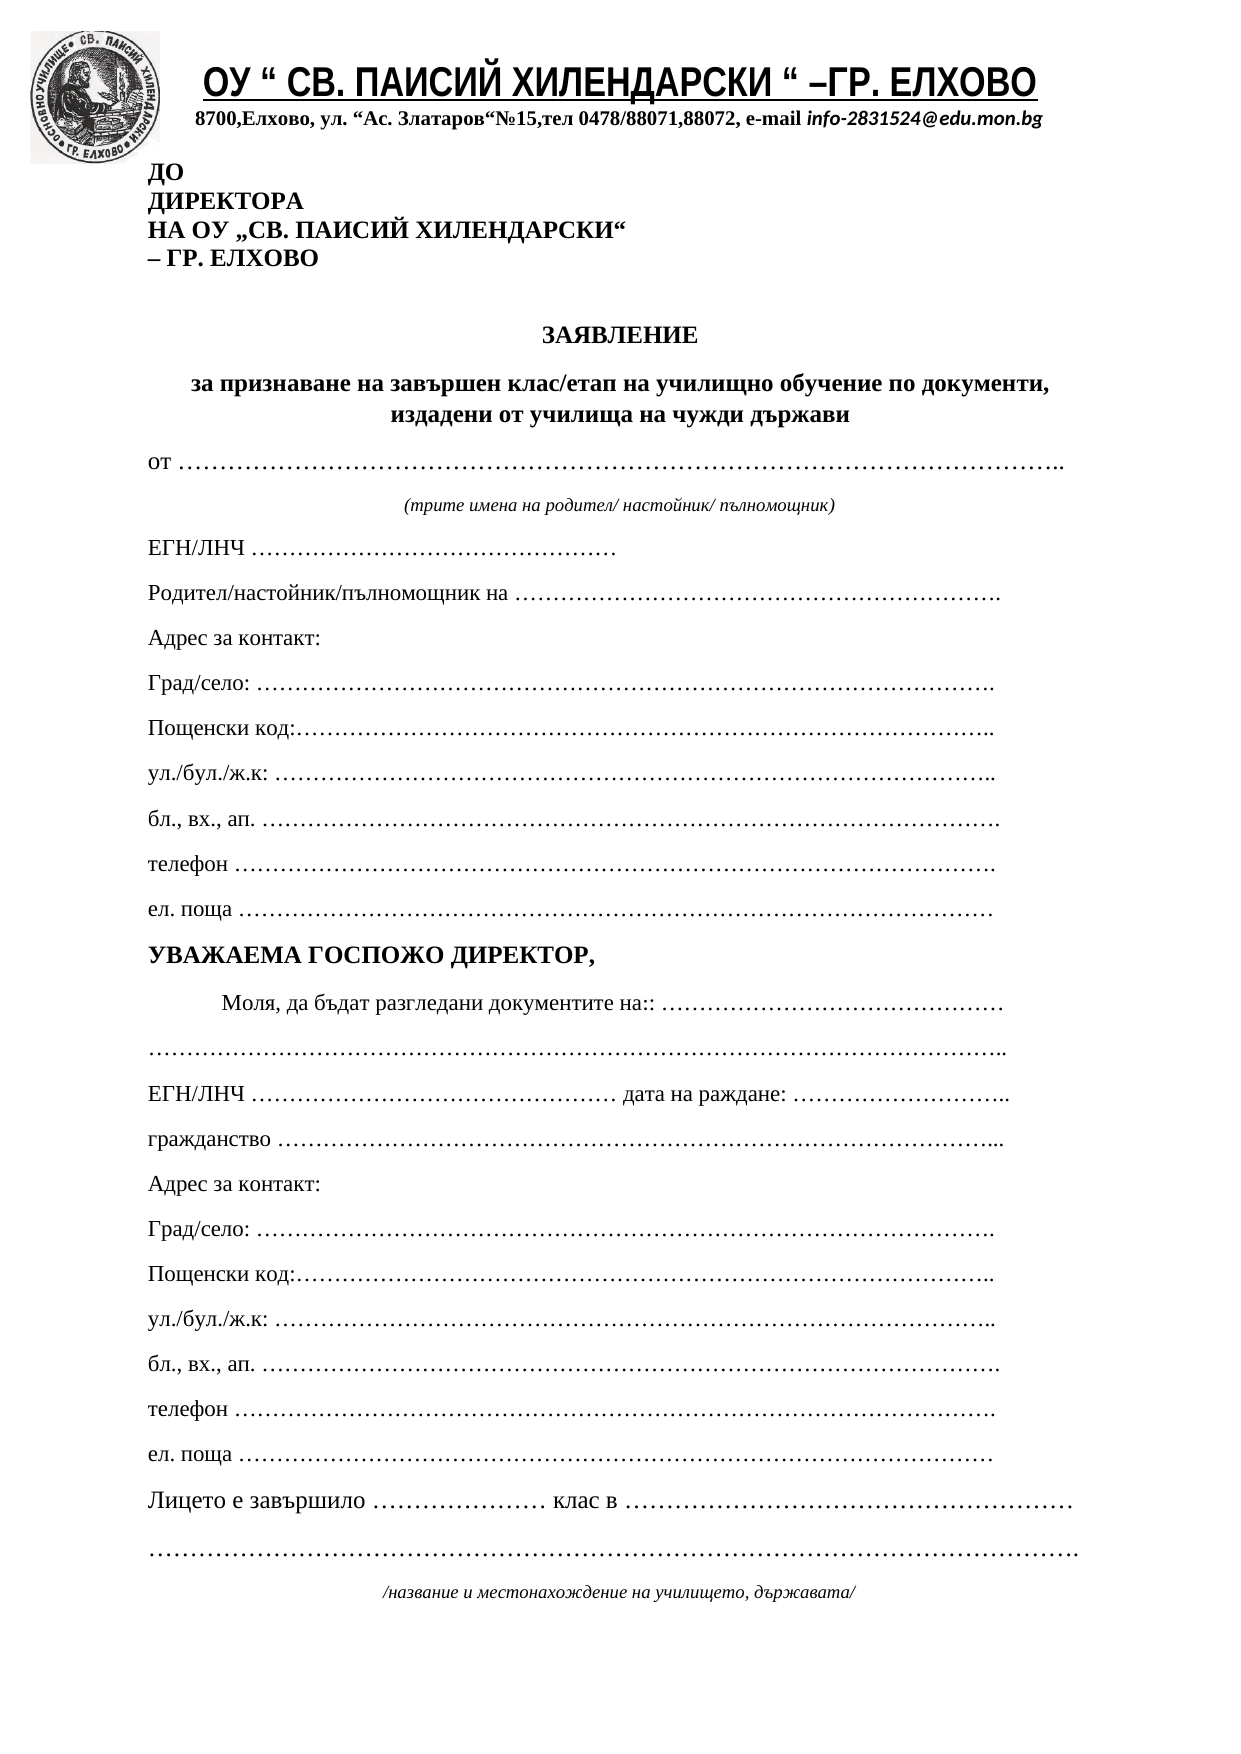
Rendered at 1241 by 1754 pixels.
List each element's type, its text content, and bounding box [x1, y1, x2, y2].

text телефон ………………………………………………………………………………………. [148, 850, 1093, 876]
text Град/село: ……………………………………………………………………………………. [148, 1215, 1093, 1241]
text …………………………………………………………………………………………………. [148, 1533, 1093, 1562]
text ел. поща ……………………………………………………………………………………… [148, 1440, 1093, 1467]
text – ГР. ЕЛХОВО [148, 243, 1093, 272]
text (трите имена на родител/ настойник/ пълномощник) [148, 494, 1093, 516]
text Адрес за контакт: [148, 1170, 1093, 1196]
text ДИРЕКТОРА [148, 186, 1093, 215]
text Град/село: ……………………………………………………………………………………. [148, 669, 1093, 696]
text Пощенски код:……………………………………………………………………………….. [148, 714, 1093, 741]
text ОУ “ СВ. ПАИСИЙ ХИЛЕНДАРСКИ “ –ГР. ЕЛХОВО [148, 58, 1093, 105]
text бл., вх., ап. ……………………………………………………………………………………. [148, 804, 1093, 831]
text /название и местонахождение на училището, държавата/ [148, 1581, 1093, 1602]
text ул./бул./ж.к: ………………………………………………………………………………….. [148, 759, 1093, 786]
text заявление [148, 320, 1093, 349]
text гражданство …………………………………………………………………………………... [148, 1125, 1093, 1151]
text ел. поща ……………………………………………………………………………………… [148, 895, 1093, 921]
picture [30, 31, 160, 164]
text Моля, да бъдат разгледани документите на:: ……………………………………… [148, 988, 1093, 1016]
text 8700,Елхово, ул. “Ас. Златаров“№15,тел 0478/88071,88072, е-mail info-2831524@edu.mon.bg [148, 105, 1093, 131]
text УВАЖАЕМА ГОСПОЖО ДИРЕКТОР, [148, 940, 1093, 969]
text НА ОУ „СВ. ПАИСИЙ ХИЛЕНДАРСКИ“ [148, 215, 1093, 243]
text Лицето е завършило ………………… клас в ……………………………………………… [148, 1486, 1093, 1514]
text телефон ………………………………………………………………………………………. [148, 1395, 1093, 1422]
text ДО [148, 157, 1093, 186]
text ЕГН/ЛНЧ ………………………………………… [148, 534, 1093, 560]
text Адрес за контакт: [148, 624, 1093, 651]
text ЕГН/ЛНЧ ………………………………………… дата на раждане: ……………………….. [148, 1079, 1093, 1106]
text ул./бул./ж.к: ………………………………………………………………………………….. [148, 1305, 1093, 1331]
text бл., вх., ап. ……………………………………………………………………………………. [148, 1350, 1093, 1377]
text от …………………………………………………………………………………………….. [148, 446, 1093, 475]
text ………………………………………………………………………………………………….. [148, 1034, 1093, 1061]
text Пощенски код:……………………………………………………………………………….. [148, 1260, 1093, 1286]
text за признаване на завършен клас/етап на училищно обучение по документи, издадени от училища на чужди държави [148, 368, 1093, 427]
text Родител/настойник/пълномощник на ………………………………………………………. [148, 579, 1093, 605]
